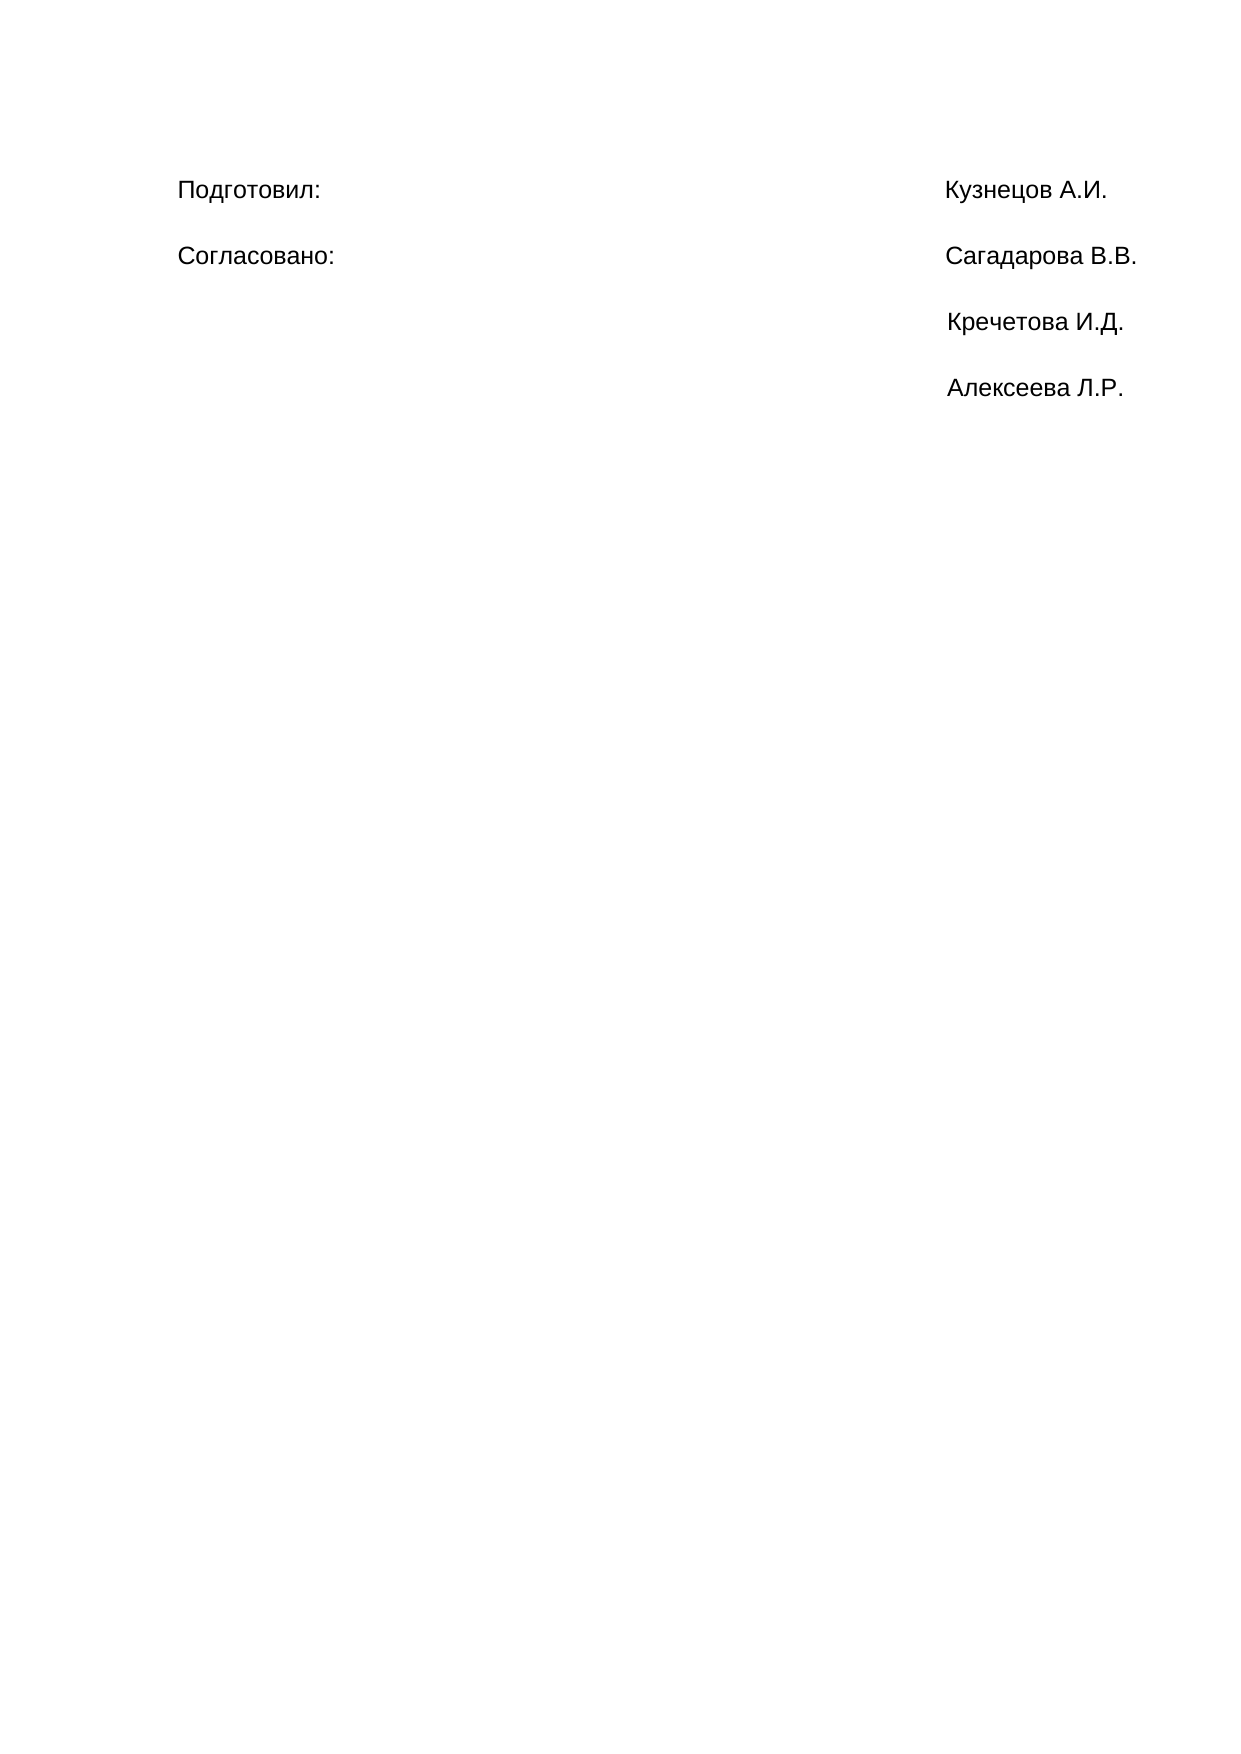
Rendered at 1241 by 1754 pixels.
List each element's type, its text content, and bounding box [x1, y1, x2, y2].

text Согласовано: Сагадарова В.В. [177, 241, 1152, 270]
text Кречетова И.Д. [177, 307, 1152, 336]
text Подготовил: Кузнецов А.И. [177, 175, 1152, 204]
text Алексеева Л.Р. [177, 373, 1152, 402]
